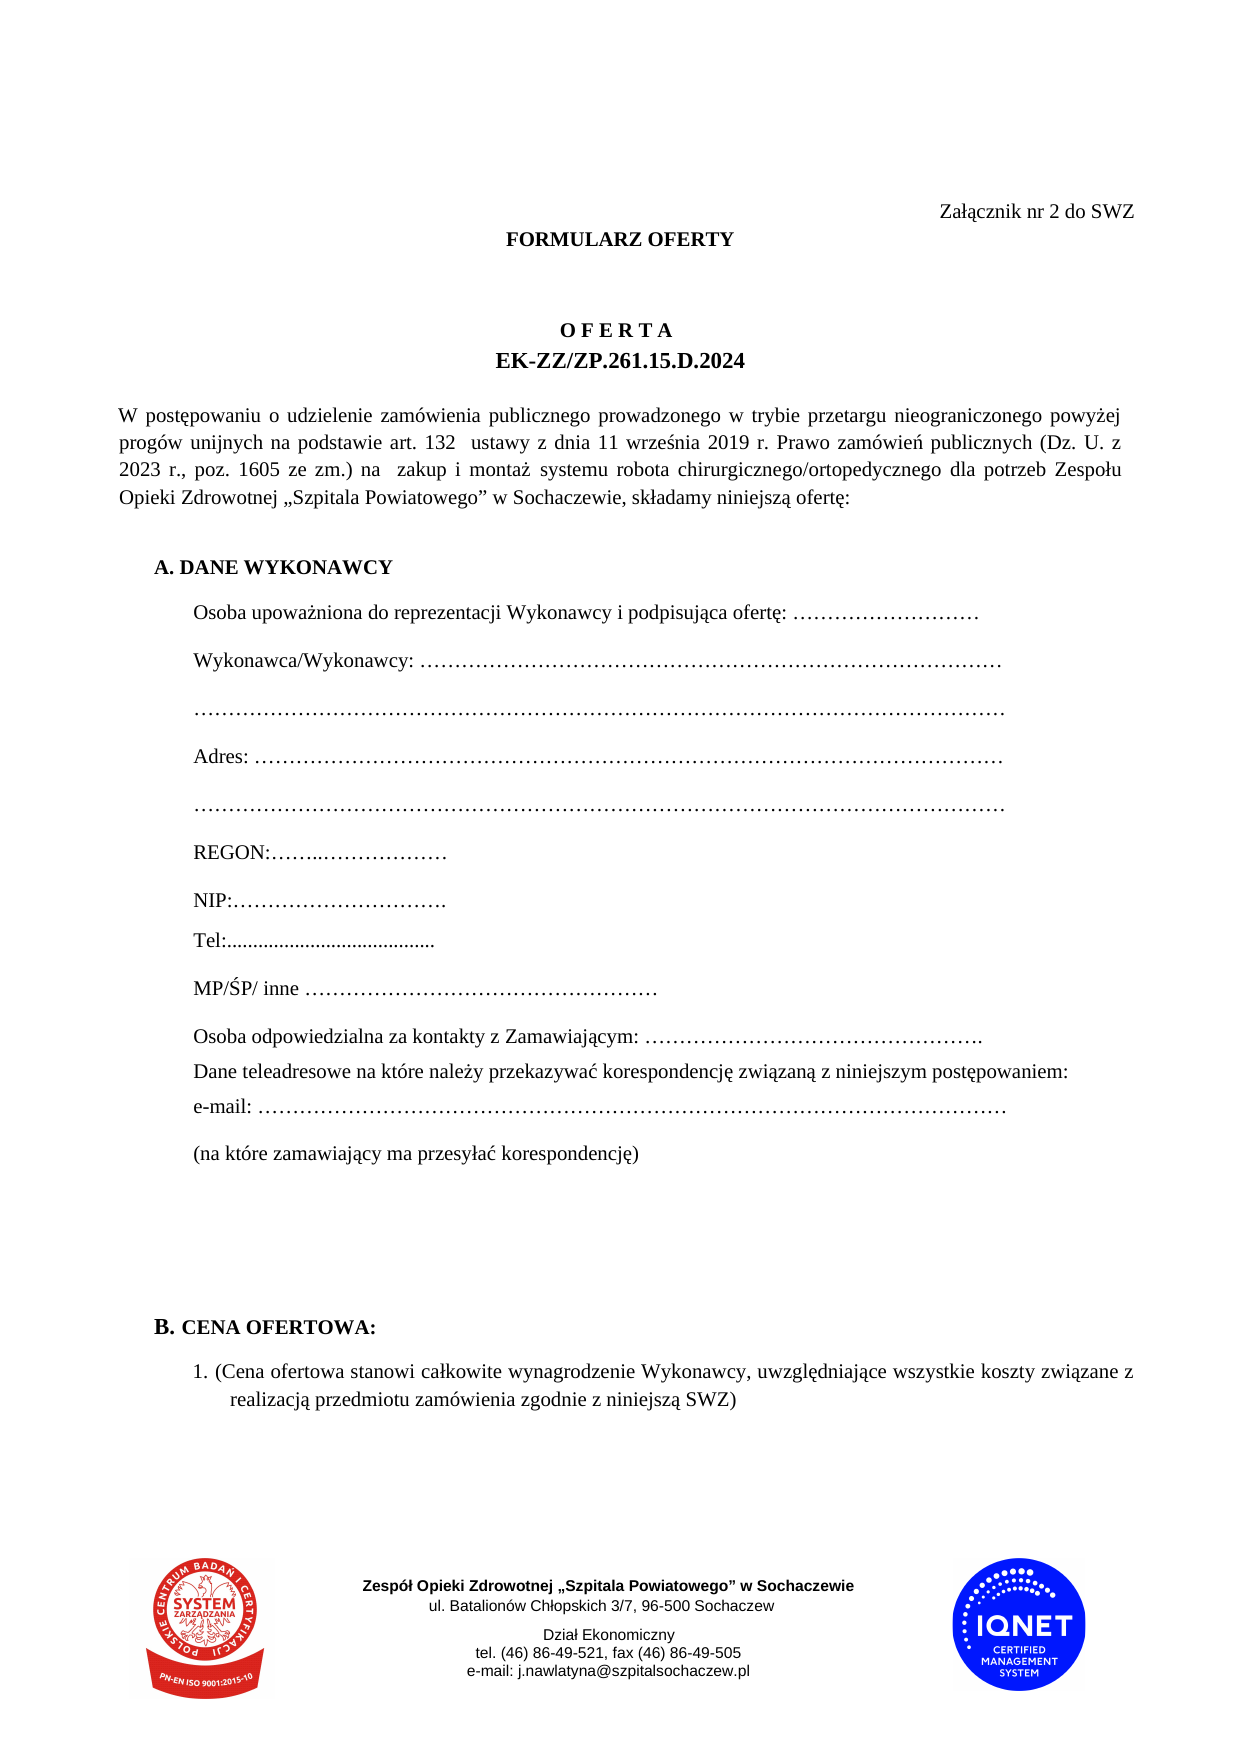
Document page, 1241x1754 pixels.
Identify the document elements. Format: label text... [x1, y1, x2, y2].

text e-mail: ……………………………………………………………………………………………… [193, 1093, 1135, 1118]
text A. DANE WYKONAWCY [154, 555, 1136, 579]
text Załącznik nr 2 do SWZ [116, 199, 1135, 223]
text ……………………………………………………………………………………………………… [193, 792, 1135, 816]
text ……………………………………………………………………………………………………… [193, 696, 1135, 720]
subtitle EK-ZZ/ZP.261.15.D.2024 [116, 347, 1124, 373]
text Osoba odpowiedzialna za kontakty z Zamawiającym: …………………………………………. [193, 1023, 1135, 1048]
text O F E R T A [175, 318, 1057, 342]
text Tel:........................................ [193, 928, 1135, 952]
text 1. (Cena ofertowa stanowi całkowite wynagrodzenie Wykonawcy, uwzględniające wszystkie koszty związane z realizacją przedmiotu zamówienia zgodnie z niniejszą SWZ) [192, 1359, 1135, 1411]
text FORMULARZ OFERTY [175, 227, 1065, 251]
text MP/ŚP/ inne …………………………………………… [193, 976, 1135, 999]
text W postępowaniu o udzielenie zamówienia publicznego prowadzonego w trybie przetargu nieograniczonego powyżej progów unijnych na podstawie art. 132 ustawy z dnia 11 września 2019 r. Prawo zamówień publicznych (Dz. U. z 2023 r., poz. 1605 ze zm.) na zakup i montaż systemu robota chirurgicznego/ortopedycznego dla potrzeb Zespołu Opieki Zdrowotnej „Szpitala Powiatowego” w Sochaczewie, składamy niniejszą ofertę: [118, 403, 1122, 509]
picture [129, 1558, 276, 1699]
text (na które zamawiający ma przesyłać korespondencję) [193, 1141, 1135, 1165]
text Wykonawca/Wykonawcy: ………………………………………………………………………… [193, 648, 1135, 672]
text Osoba upoważniona do reprezentacji Wykonawcy i podpisująca ofertę: ……………………… [193, 600, 1135, 624]
text REGON:……..……………… [193, 840, 1135, 864]
text NIP:…………………………. [193, 888, 1135, 912]
picture [952, 1558, 1086, 1691]
text B. CENA OFERTOWA: [154, 1313, 1136, 1340]
text Dane teleadresowe na które należy przekazywać korespondencję związaną z niniejszym postępowaniem: [193, 1058, 1135, 1083]
text Adres: ……………………………………………………………………………………………… [193, 744, 1135, 768]
